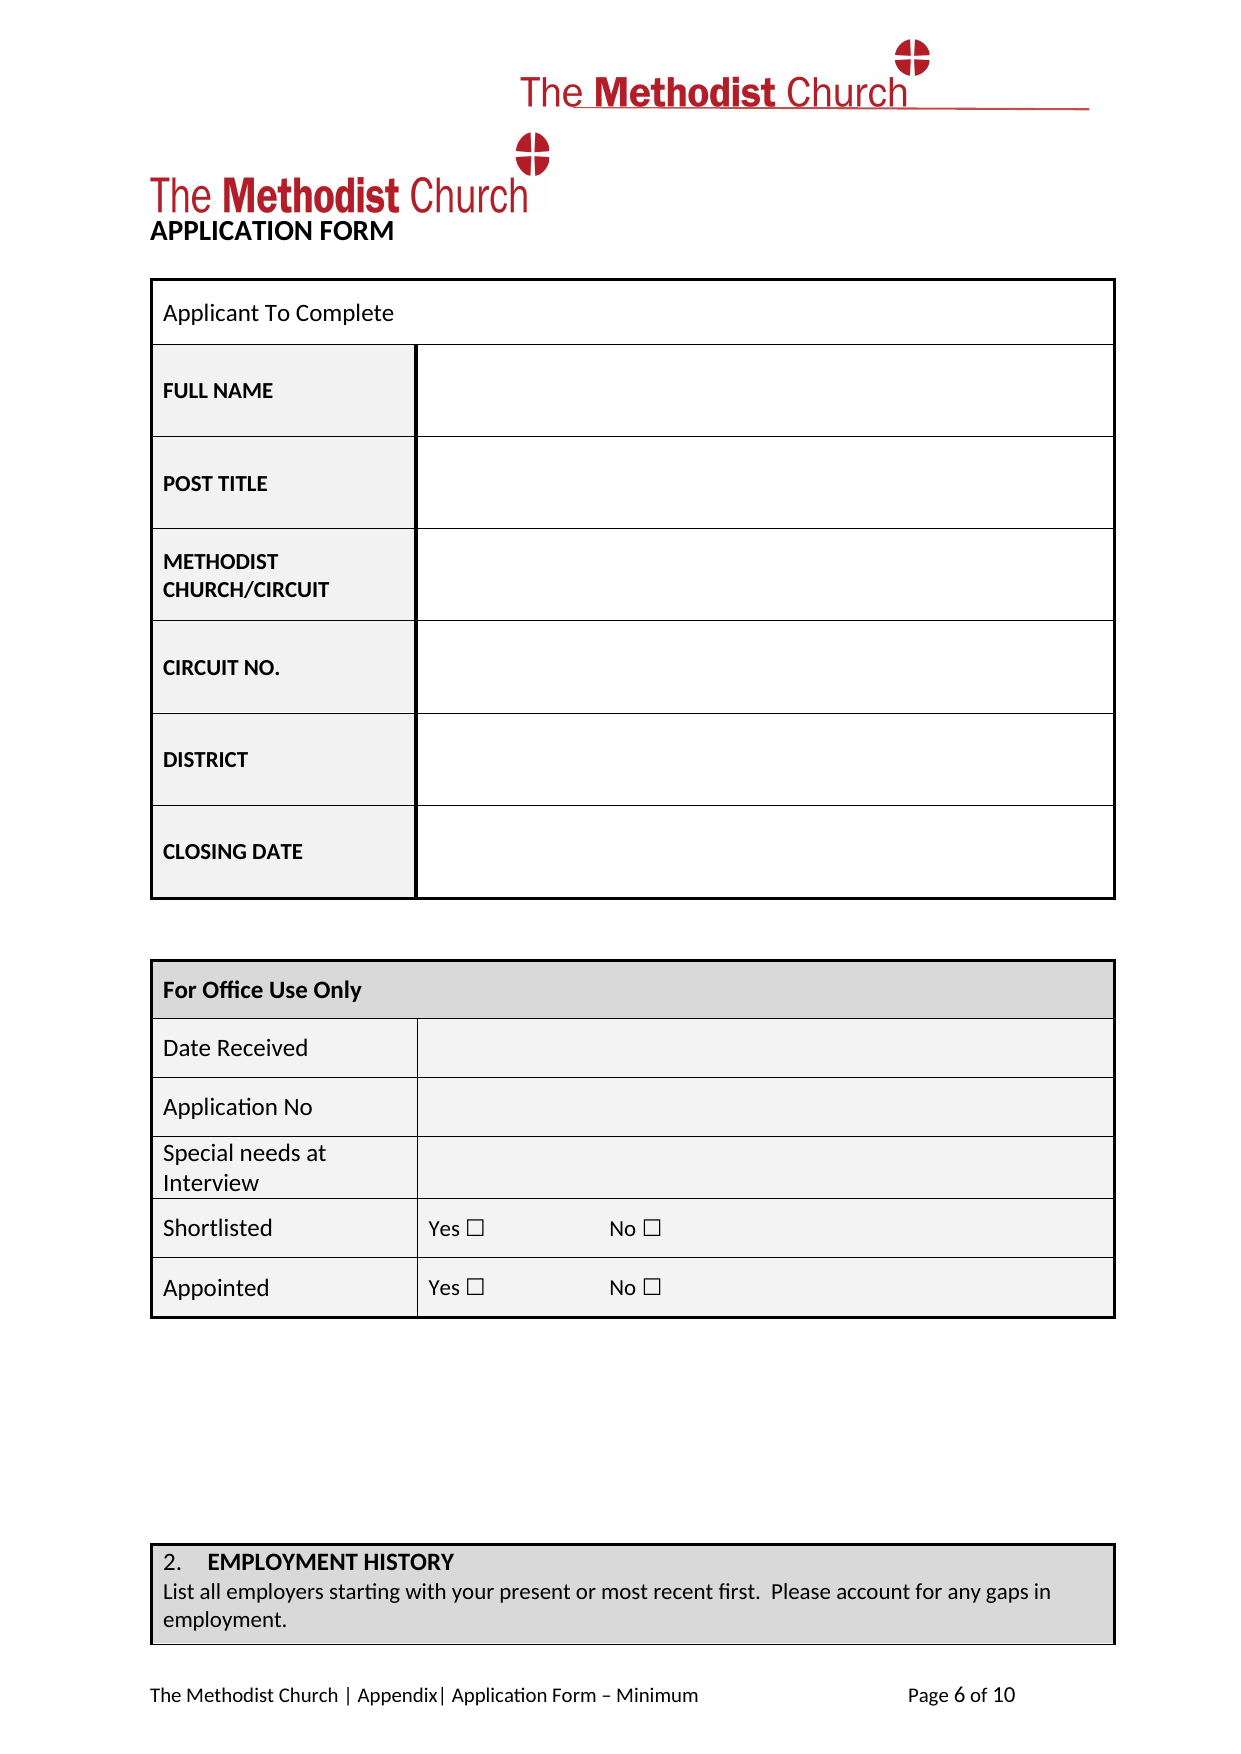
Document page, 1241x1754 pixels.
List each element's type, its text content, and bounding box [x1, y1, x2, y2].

table_cell [418, 345, 1113, 436]
table_cell Special needs at Interview [153, 1137, 417, 1198]
table_cell Date Received [153, 1019, 417, 1077]
picture [150, 132, 550, 213]
table_cell DISTRICT [153, 714, 414, 805]
table_cell CLOSING DATE [153, 806, 414, 897]
table_cell [418, 1137, 1113, 1198]
table_header Applicant To Complete [153, 281, 1113, 344]
table_cell Application No [153, 1078, 417, 1136]
table_cell FULL NAME [153, 345, 414, 436]
table_cell Shortlisted [153, 1199, 417, 1257]
table_header EMPLOYMENT HISTORY List all employers starting with your present or most recent first. Please account for any gaps in employment. [153, 1546, 1113, 1643]
table_cell [418, 1078, 1113, 1136]
table_cell Appointed [153, 1258, 417, 1316]
table_cell Yes ☐ No ☐ [418, 1258, 1113, 1316]
table_cell [418, 437, 1113, 528]
table_cell [418, 1019, 1113, 1077]
table_cell [418, 529, 1113, 620]
table_cell [418, 714, 1113, 805]
table_cell [418, 621, 1113, 712]
table_header For Office Use Only [153, 962, 1113, 1018]
text APPLICATION FORM [150, 212, 1090, 248]
table_cell Yes ☐ No ☐ [418, 1199, 1113, 1257]
table_cell POST TITLE [153, 437, 414, 528]
table_cell CIRCUIT NO. [153, 621, 414, 712]
picture [520, 39, 930, 107]
table_cell [418, 806, 1113, 897]
table_cell METHODIST CHURCH/CIRCUIT [153, 529, 414, 620]
